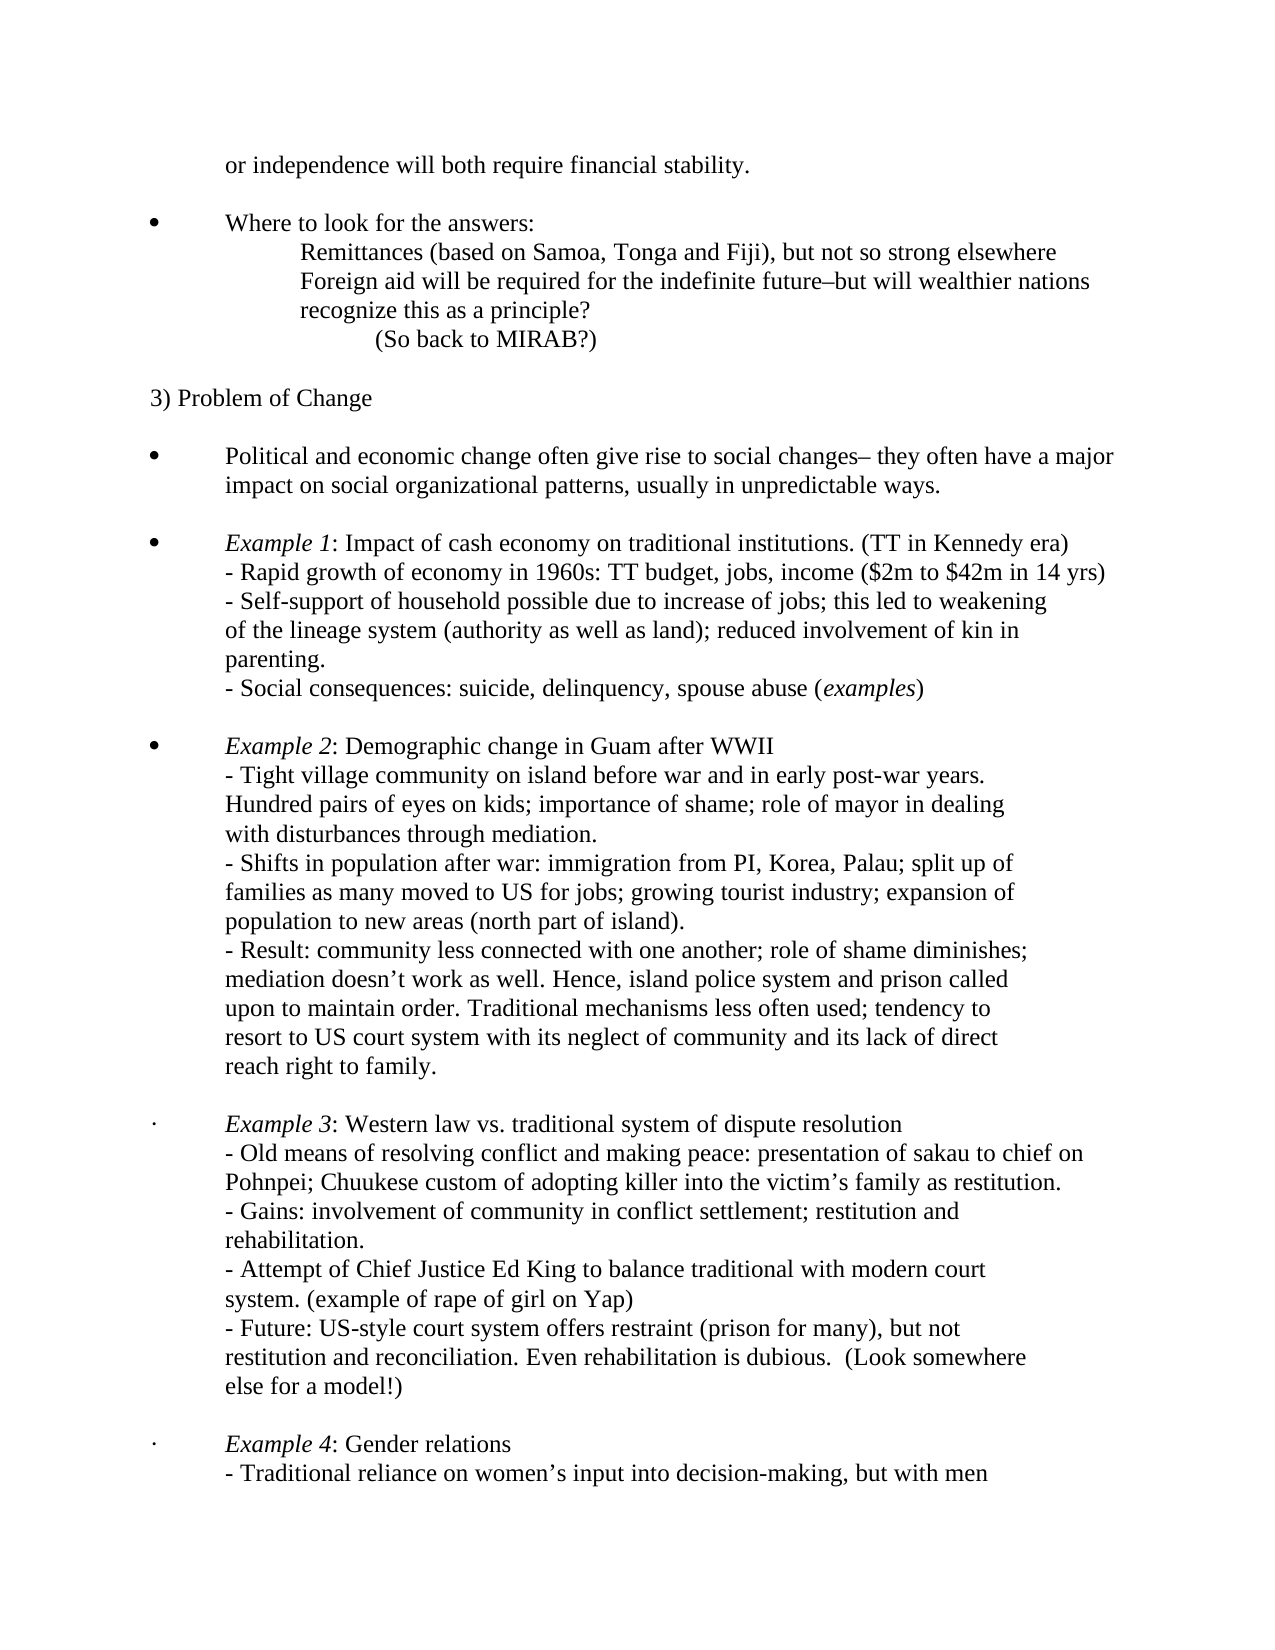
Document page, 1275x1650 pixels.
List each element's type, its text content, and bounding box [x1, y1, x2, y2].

text - Result: community less connected with one another; role of shame diminishes; mediation doesn’t work as well. Hence, island police system and prison called upon to maintain order. Traditional mechanisms less often used; tendency to resort to US court system with its neglect of community and its lack of direct reach right to family. [225, 935, 1050, 1080]
text - Attempt of Chief Justice Ed King to balance traditional with modern court system. (example of rape of girl on Yap) [225, 1254, 1050, 1312]
text - Old means of resolving conflict and making peace: presentation of sakau to chief on Pohnpei; Chuukese custom of adopting killer into the victim’s family as restitution. [225, 1138, 1125, 1196]
text - Self-support of household possible due to increase of jobs; this led to weakening of the lineage system (authority as well as land); reduced involvement of kin in parenting. [225, 586, 1050, 673]
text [150, 150, 1125, 179]
text Where to look for the answers: [150, 208, 1125, 237]
text - Rapid growth of economy in 1960s: TT budget, jobs, income ($2m to $42m in 14 yrs) [225, 557, 1125, 586]
list Example 4: Gender relations [150, 1429, 1125, 1458]
text Example 1: Impact of cash economy on traditional institutions. (TT in Kennedy era) [150, 528, 1125, 557]
text Remittances (based on Samoa, Tonga and Fiji), but not so strong elsewhere [150, 237, 1125, 266]
text Foreign aid will be required for the indefinite future–but will wealthier nations recognize this as a principle? [300, 266, 1125, 324]
text (So back to MIRAB?) [150, 324, 1125, 353]
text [225, 1458, 1050, 1487]
text - Social consequences: suicide, delinquency, spouse abuse (examples) [225, 673, 1050, 702]
text 3) Problem of Change [150, 382, 1125, 412]
text Example 2: Demographic change in Guam after WWII [150, 731, 1125, 760]
text - Future: US-style court system offers restraint (prison for many), but not restitution and reconciliation. Even rehabilitation is dubious. (Look somewhere else for a model!) [225, 1312, 1050, 1400]
text - Tight village community on island before war and in early post-war years. Hundred pairs of eyes on kids; importance of shame; role of mayor in dealing with disturbances through mediation. [225, 760, 1050, 847]
text Political and economic change often give rise to social changes– they often have a major impact on social organizational patterns, usually in unpredictable ways. [150, 441, 1125, 499]
text - Gains: involvement of community in conflict settlement; restitution and rehabilitation. [225, 1196, 1050, 1254]
list Example 3: Western law vs. traditional system of dispute resolution [150, 1109, 1125, 1138]
text - Shifts in population after war: immigration from PI, Korea, Palau; split up of families as many moved to US for jobs; growing tourist industry; expansion of population to new areas (north part of island). [225, 847, 1050, 935]
